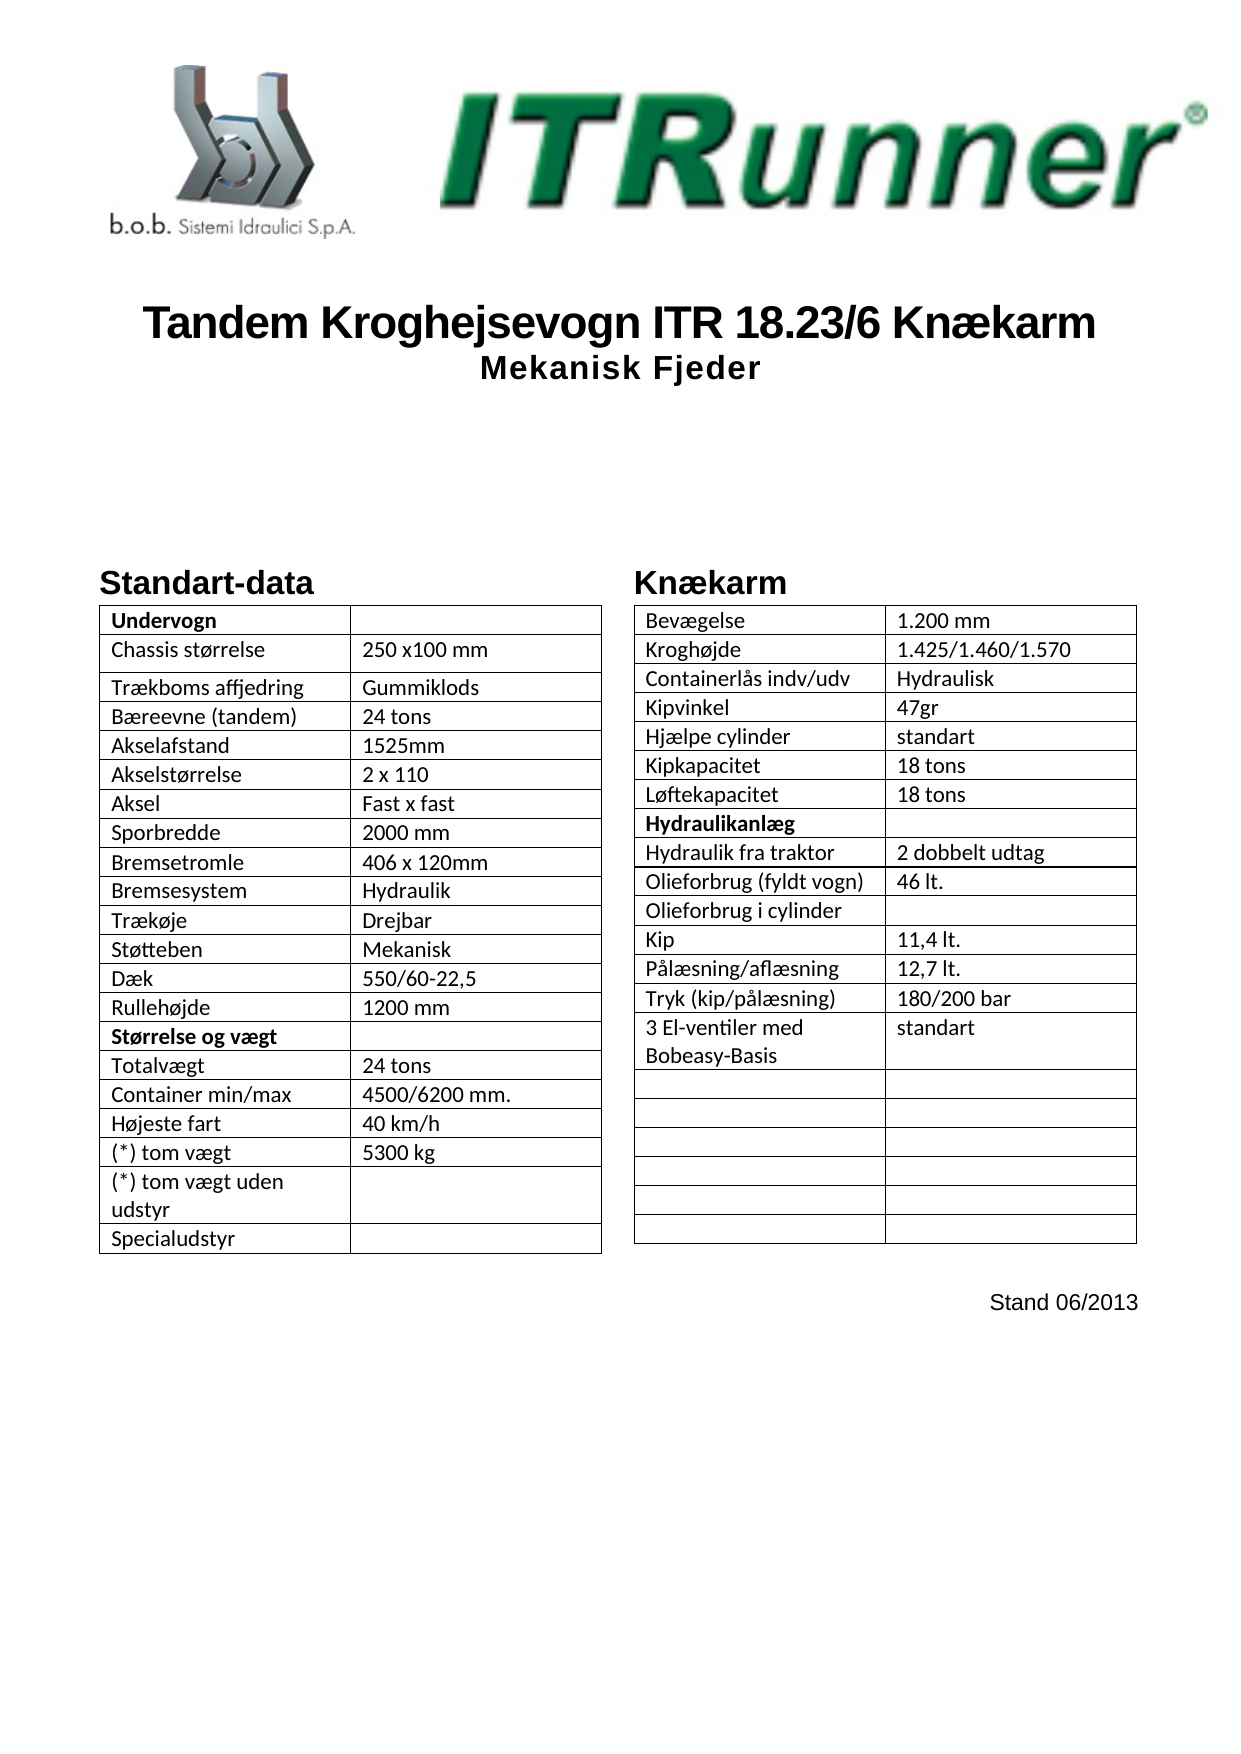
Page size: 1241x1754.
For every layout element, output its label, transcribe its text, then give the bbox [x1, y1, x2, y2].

title Tandem Kroghejsevogn ITR 18.23/6 Knækarm [118, 295, 1122, 348]
subtitle Mekanisk Fjeder [118, 348, 1122, 386]
picture [110, 65, 355, 239]
picture [404, 65, 1236, 239]
